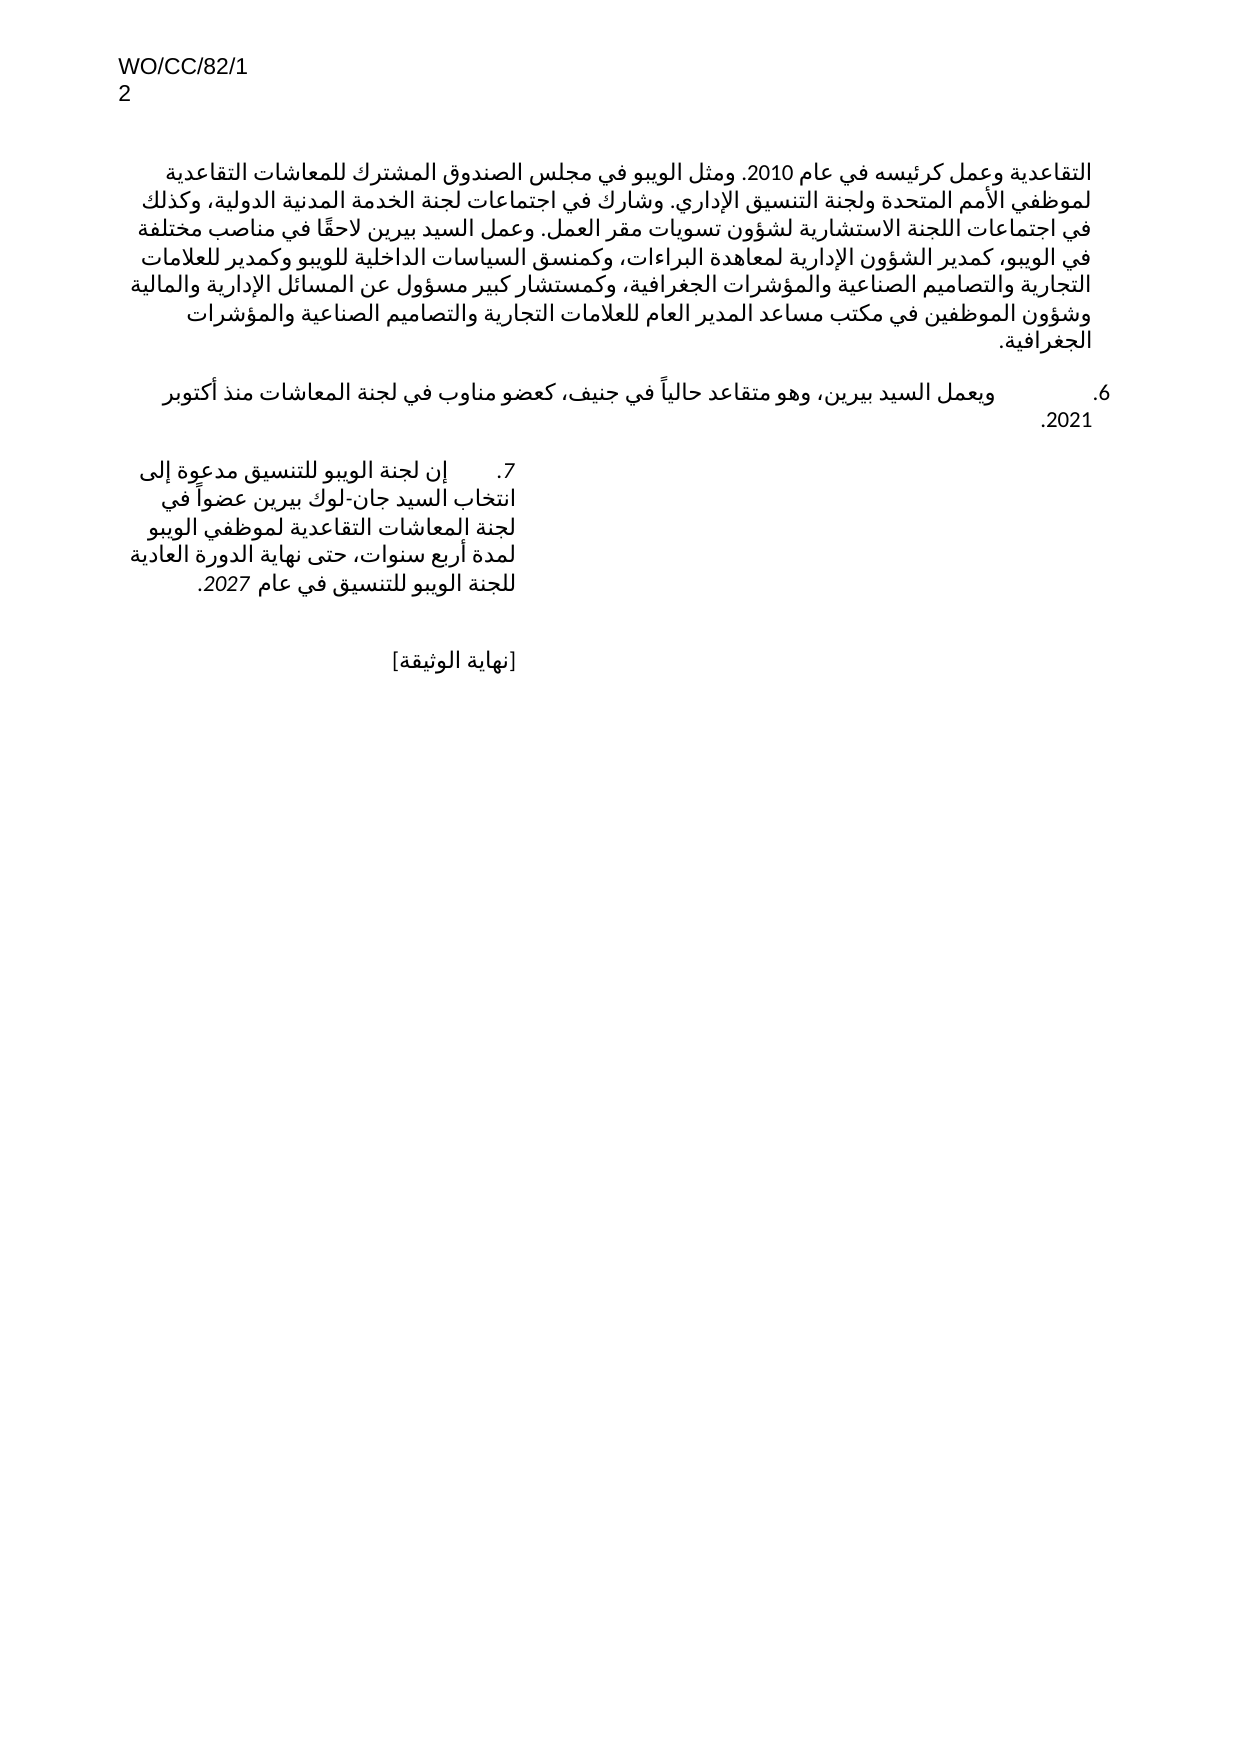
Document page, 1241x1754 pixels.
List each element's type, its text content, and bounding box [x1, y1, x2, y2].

text ويعمل السيد بيرين، وهو متقاعد حالياً في جنيف، كعضو مناوب في لجنة المعاشات منذ أكتوبر 2021. [118, 378, 1092, 434]
text [نهاية الوثيقة] [118, 646, 516, 674]
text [118, 158, 1092, 355]
list 7. إن لجنة الويبو للتنسيق مدعوة إلى انتخاب السيد جان-لوك بيرين عضواً في لجنة المعاشات التقاعدية لموظفي الويبو لمدة أربع سنوات، حتى نهاية الدورة العادية للجنة الويبو للتنسيق في عام 2027. [118, 457, 516, 597]
